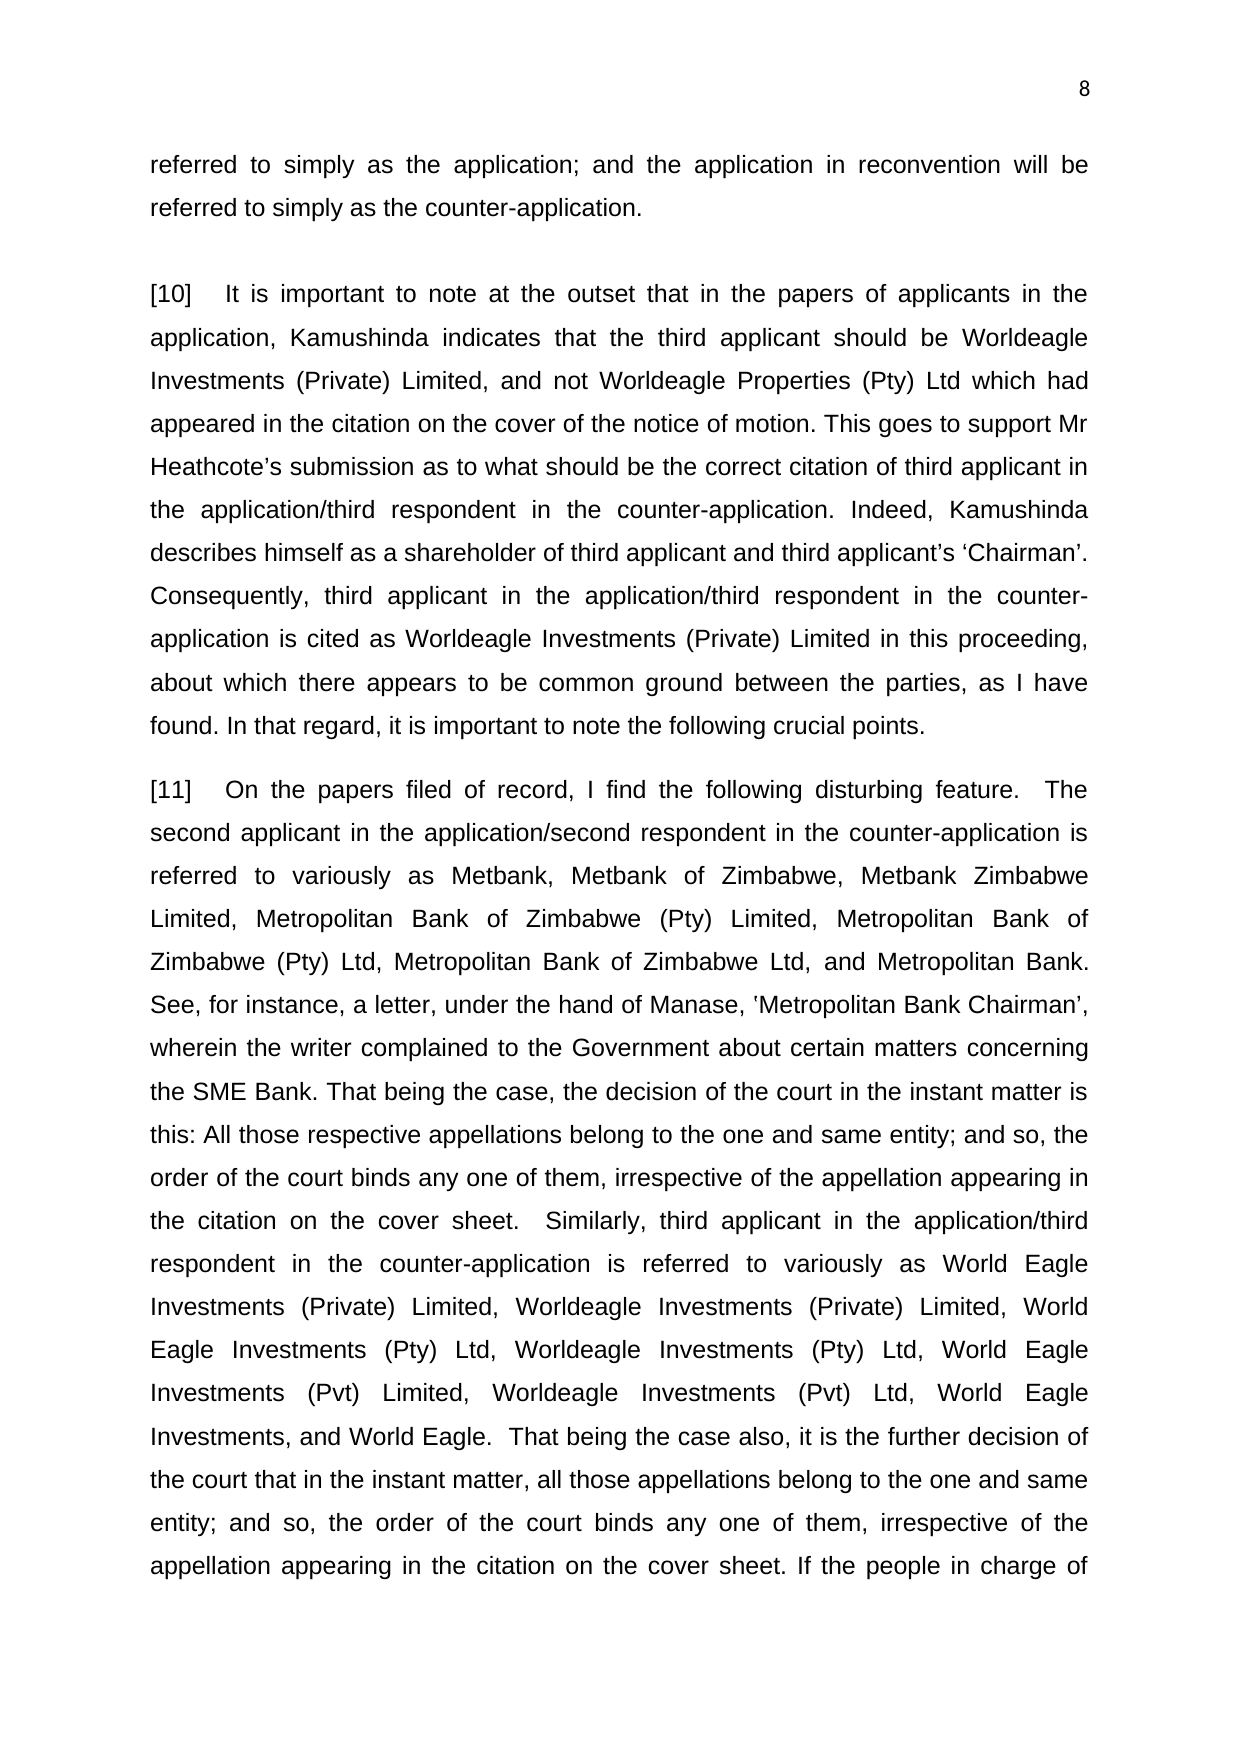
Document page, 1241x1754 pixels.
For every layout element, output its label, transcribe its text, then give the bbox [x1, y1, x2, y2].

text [150, 774, 1090, 1579]
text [150, 150, 1090, 222]
text [10] It is important to note at the outset that in the papers of applicants in the application, Kamushinda indicates that the third applicant should be Worldeagle Investments (Private) Limited, and not Worldeagle Properties (Pty) Ltd which had appeared in the citation on the cover of the notice of motion. This goes to support Mr Heathcote’s submission as to what should be the correct citation of third applicant in the application/third respondent in the counter-application. Indeed, Kamushinda describes himself as a shareholder of third applicant and third applicant’s ‘Chairman’. Consequently, third applicant in the application/third respondent in the counter-application is cited as Worldeagle Investments (Private) Limited in this proceeding, about which there appears to be common ground between the parties, as I have found. In that regard, it is important to note the following crucial points. [150, 279, 1090, 739]
